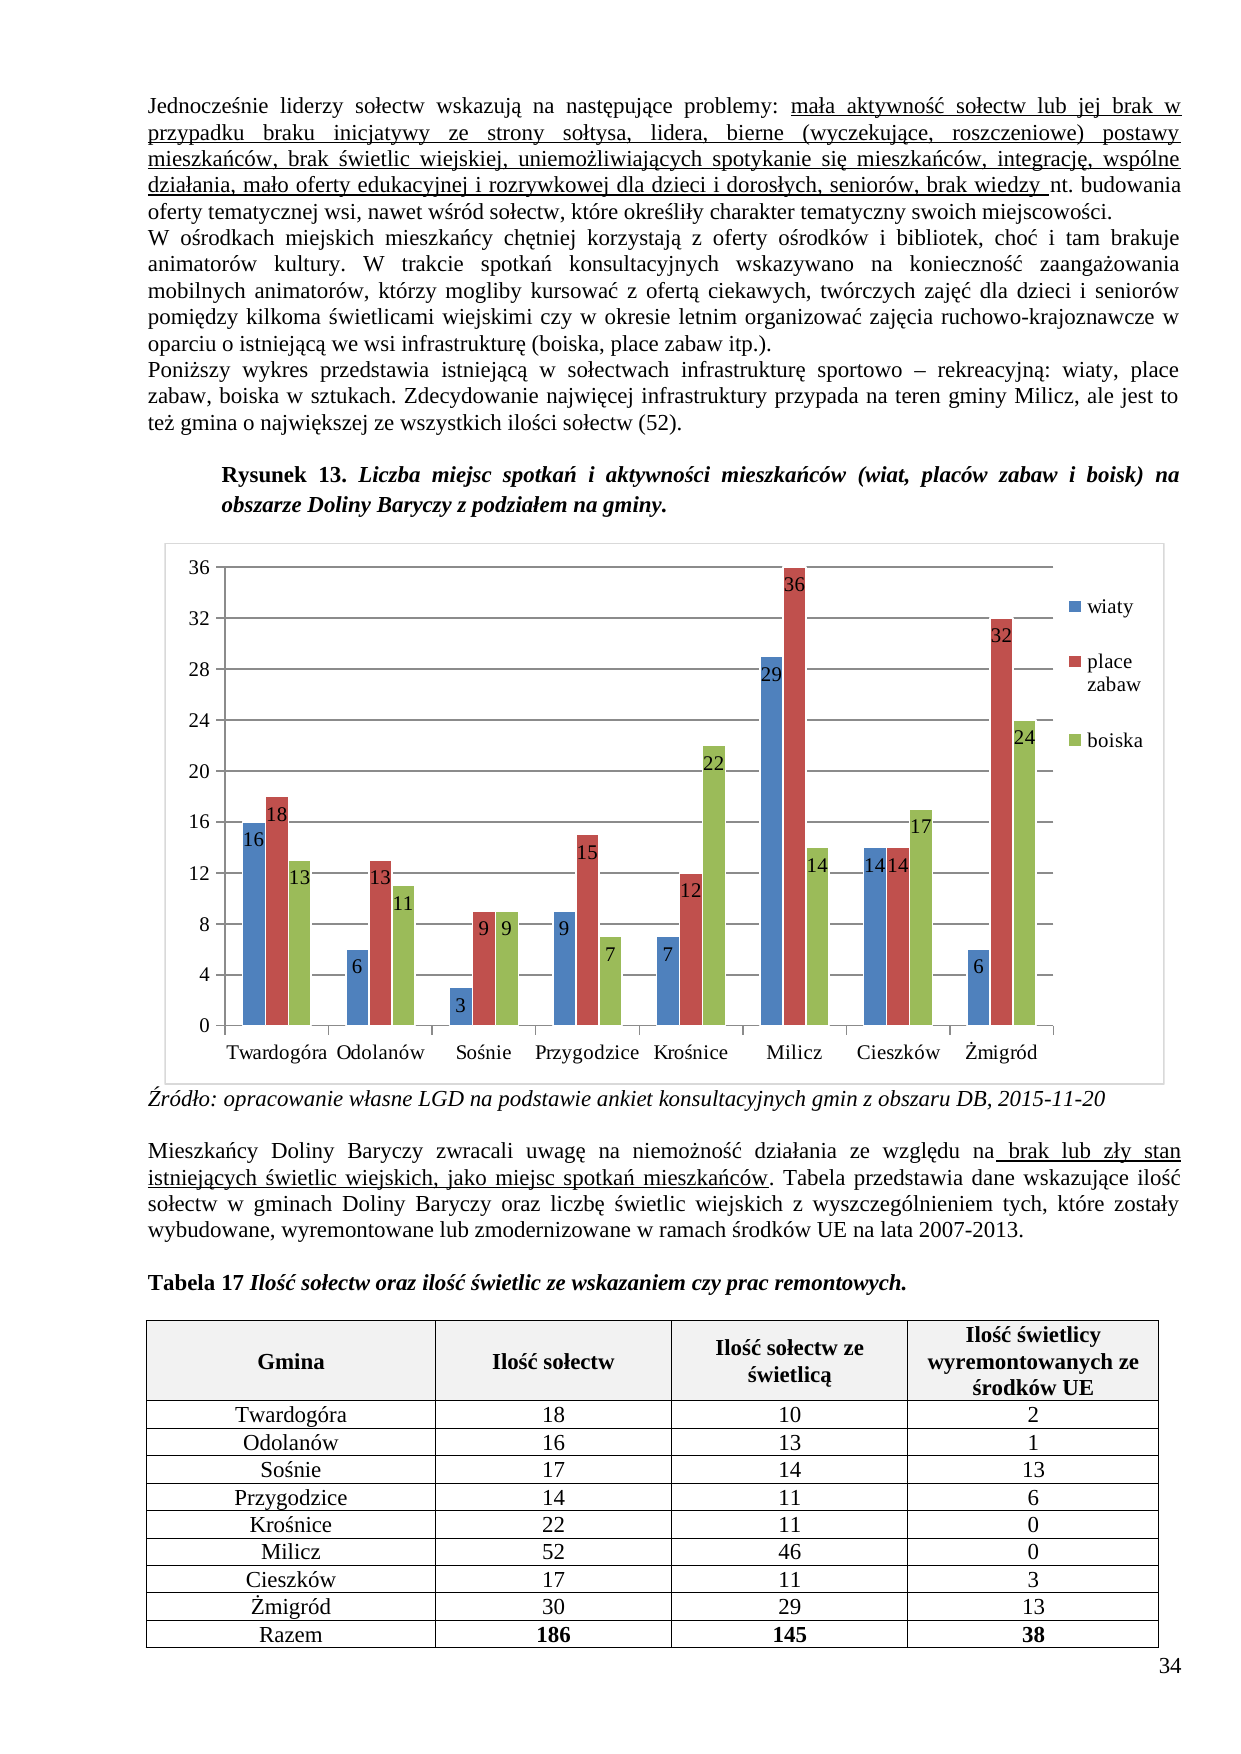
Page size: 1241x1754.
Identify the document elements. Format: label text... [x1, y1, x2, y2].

table_cell 14 [672, 1456, 907, 1483]
table_cell 18 [436, 1401, 671, 1428]
text Tabela 17 Ilość sołectw oraz ilość świetlic ze wskazaniem czy prac remontowych. [148, 1269, 1181, 1296]
table_header Ilość świetlicy wyremontowanych ze środków UE [908, 1321, 1158, 1400]
table_cell Krośnice [147, 1511, 435, 1537]
table_cell 52 [436, 1539, 671, 1565]
text Jednocześnie liderzy sołectw wskazują na następujące problemy: mała aktywność sołectw lub jej brak w przypadku braku inicjatywy ze strony sołtysa, lidera, bierne (wyczekujące, roszczeniowe) postawy mieszkańców, brak świetlic wiejskiej, uniemożliwiających spotykanie się mieszkańców, integrację, wspólne działania, mało oferty edukacyjnej i rozrywkowej dla dzieci i dorosłych, seniorów, brak wiedzy nt. budowania oferty tematycznej wsi, nawet wśród sołectw, które określiły charakter tematyczny swoich miejscowości. [148, 169, 1181, 224]
table_cell 0 [908, 1511, 1158, 1537]
table_cell 14 [436, 1484, 671, 1510]
table_cell 17 [436, 1566, 671, 1592]
text Źródło: opracowanie własne LGD na podstawie ankiet konsultacyjnych gmin z obszaru DB, 2015-11-20 [148, 1085, 1181, 1111]
text Mieszkańcy Doliny Baryczy zwracali uwagę na niemożność działania ze względu na brak lub zły stan istniejących świetlic wiejskich, jako miejsc spotkań mieszkańców. Tabela przedstawia dane wskazujące ilość sołectw w gminach Doliny Baryczy oraz liczbę świetlic wiejskich z wyszczególnieniem tych, które zostały wybudowane, wyremontowane lub zmodernizowane w ramach środków UE na lata 2007-2013. [148, 1137, 1181, 1243]
table_cell 1 [908, 1429, 1158, 1455]
table_cell 22 [436, 1511, 671, 1537]
table_cell 6 [908, 1484, 1158, 1510]
table_cell 17 [436, 1456, 671, 1483]
table_cell Cieszków [147, 1566, 435, 1592]
table_cell 13 [908, 1593, 1158, 1619]
table_cell 13 [672, 1429, 907, 1455]
table_cell 30 [436, 1593, 671, 1619]
table_cell Milicz [147, 1539, 435, 1565]
table_cell Przygodzice [147, 1484, 435, 1510]
text Rysunek 13. Liczba miejsc spotkań i aktywności mieszkańców (wiat, placów zabaw i boisk) na obszarze Doliny Baryczy z podziałem na gminy. [221, 461, 1181, 518]
table_cell 10 [672, 1401, 907, 1428]
text Poniższy wykres przedstawia istniejącą w sołectwach infrastrukturę sportowo – rekreacyjną: wiaty, place zabaw, boiska w sztukach. Zdecydowanie najwięcej infrastruktury przypada na teren gminy Milicz, ale jest to też gmina o największej ze wszystkich ilości sołectw (52). [148, 356, 1181, 435]
table_cell 3 [908, 1566, 1158, 1592]
table_cell 38 [908, 1621, 1158, 1647]
text Jednocześnie liderzy sołectw wskazują na następujące problemy: mała aktywność sołectw lub jej brak w przypadku braku inicjatywy ze strony sołtysa, lidera, bierne (wyczekujące, roszczeniowe) postawy mieszkańców, brak świetlic wiejskiej, uniemożliwiających spotykanie się mieszkańców, integrację, wspólne działania, mało oferty edukacyjnej i rozrywkowej dla dzieci i dorosłych, seniorów, brak wiedzy nt. budowania oferty tematycznej wsi, nawet wśród sołectw, które określiły charakter tematyczny swoich miejscowości. [148, 92, 1181, 142]
table_cell 11 [672, 1511, 907, 1537]
text W ośrodkach miejskich mieszkańcy chętniej korzystają z oferty ośrodków i bibliotek, choć i tam brakuje animatorów kultury. W trakcie spotkań konsultacyjnych wskazywano na konieczność zaangażowania mobilnych animatorów, którzy mogliby kursować z ofertą ciekawych, twórczych zajęć dla dzieci i seniorów pomiędzy kilkoma świetlicami wiejskimi czy w okresie letnim organizować zajęcia ruchowo-krajoznawcze w oparciu o istniejącą we wsi infrastrukturę (boiska, place zabaw itp.). [148, 224, 1181, 356]
table_cell Sośnie [147, 1456, 435, 1483]
table_cell Razem [147, 1621, 435, 1647]
table_cell 2 [908, 1401, 1158, 1428]
table_cell Twardogóra [147, 1401, 435, 1428]
table_cell 29 [672, 1593, 907, 1619]
table_header Ilość sołectw ze świetlicą [672, 1321, 907, 1400]
table_cell 46 [672, 1539, 907, 1565]
table_cell 11 [672, 1484, 907, 1510]
table_cell Żmigród [147, 1593, 435, 1619]
table_cell 16 [436, 1429, 671, 1455]
table_cell 11 [672, 1566, 907, 1592]
table_cell 0 [908, 1539, 1158, 1565]
table_cell 186 [436, 1621, 671, 1647]
table_cell 145 [672, 1621, 907, 1647]
table_cell Odolanów [147, 1429, 435, 1455]
table_header Gmina [147, 1321, 435, 1400]
table_cell 13 [908, 1456, 1158, 1483]
table_header Ilość sołectw [436, 1321, 671, 1400]
